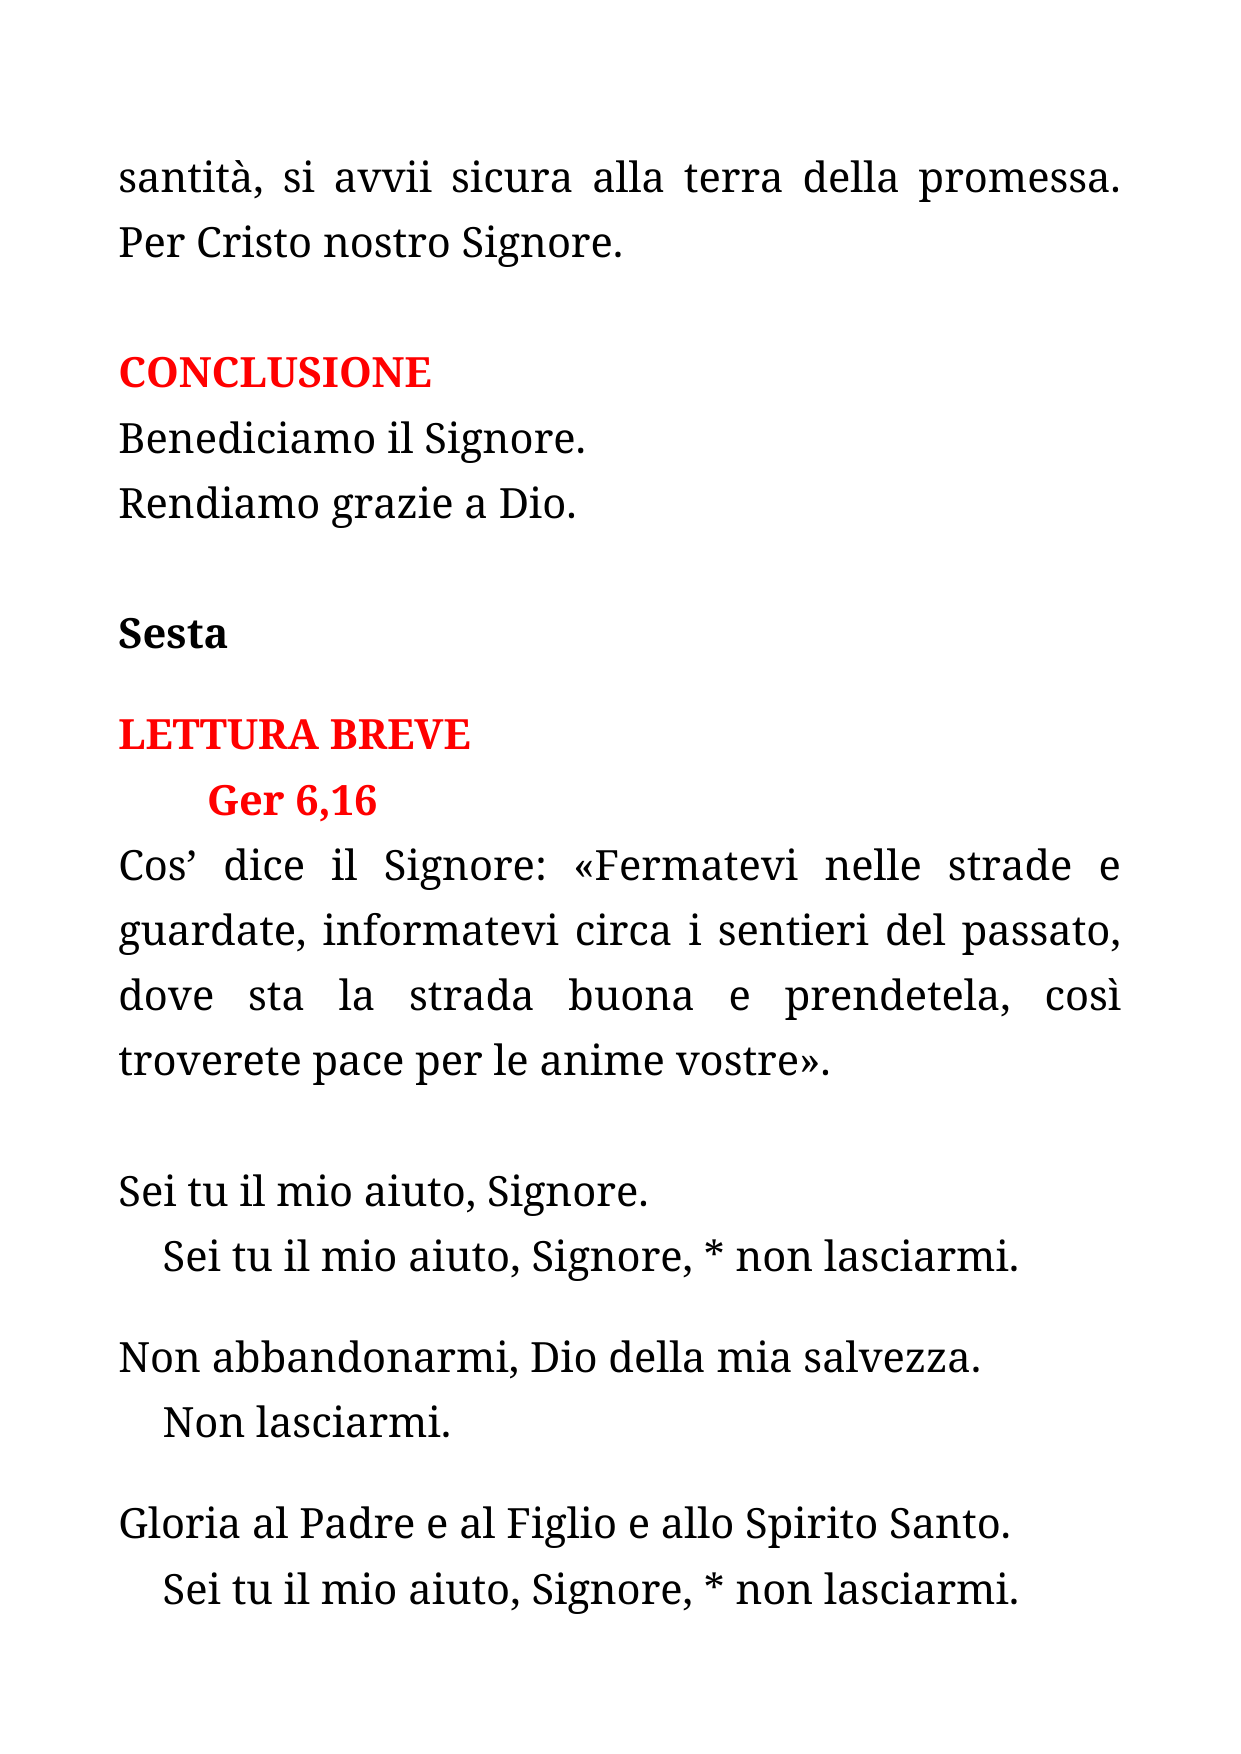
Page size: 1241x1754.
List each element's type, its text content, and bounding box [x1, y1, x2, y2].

text Rendiamo grazie a Dio. [118, 474, 1122, 530]
text Non lasciarmi. [118, 1393, 1122, 1450]
text Sei tu il mio aiuto, Signore, * non lasciarmi. [118, 1227, 1122, 1284]
text Sesta [118, 604, 1122, 661]
text LETTURA BREVE Ger 6,16 [118, 705, 1122, 827]
text Non abbandonarmi, Dio della mia salvezza. [118, 1328, 1122, 1385]
text Sei tu il mio aiuto, Signore, * non lasciarmi. [118, 1559, 1122, 1616]
text Gloria al Padre e al Figlio e allo Spirito Santo. [118, 1494, 1122, 1551]
text Cos’ dice il Signore: «Fermatevi nelle strade e guardate, informatevi circa i sentieri del passato, dove sta la strada buona e prendetela, così troverete pace per le anime vostre». [118, 836, 1122, 1088]
text Sei tu il mio aiuto, Signore. [118, 1162, 1122, 1218]
text CONCLUSIONE [118, 343, 1122, 400]
text Benediciamo il Signore. [118, 408, 1122, 465]
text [118, 148, 1122, 269]
